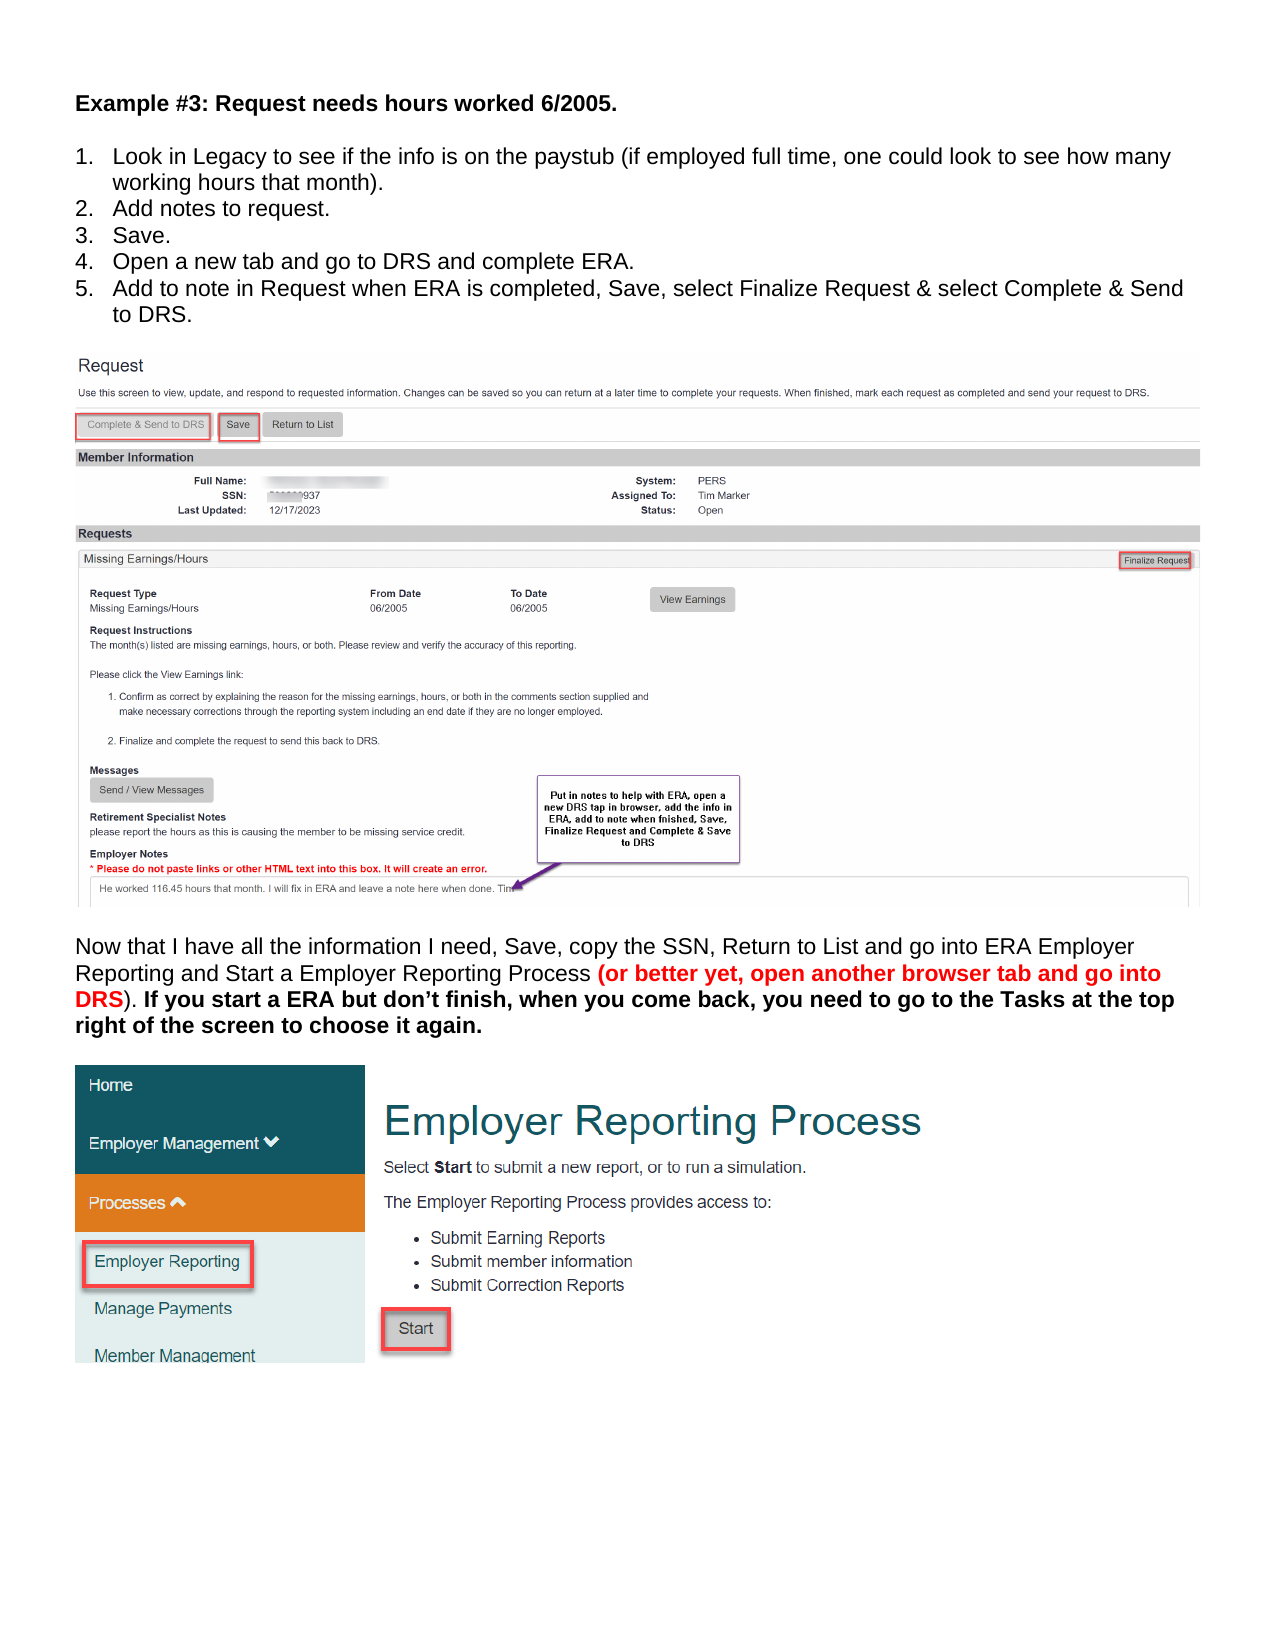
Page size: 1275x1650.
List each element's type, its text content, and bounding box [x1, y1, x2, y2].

picture [75, 353, 1200, 907]
list Add to note in Request when ERA is completed, Save, select Finalize Request & select Complete & Send to DRS. [75, 274, 1200, 327]
list Look in Legacy to see if the info is on the paystub (if employed full time, one could look to see how many working hours that month). [75, 143, 1200, 195]
list Save. [75, 222, 1200, 248]
list Open a new tab and go to DRS and complete ERA. [75, 248, 1200, 274]
picture [75, 1065, 933, 1363]
text Now that I have all the information I need, Save, copy the SSN, Return to List and go into ERA Employer Reporting and Start a Employer Reporting Process (or better yet, open another browser tab and go into DRS). If you start a ERA but don’t finish, when you come back, you need to go to the Tasks at the top right of the screen to choose it again. [75, 933, 1200, 1039]
list Add notes to request. [75, 195, 1200, 222]
text Example #3: Request needs hours worked 6/2005. [75, 90, 1200, 116]
